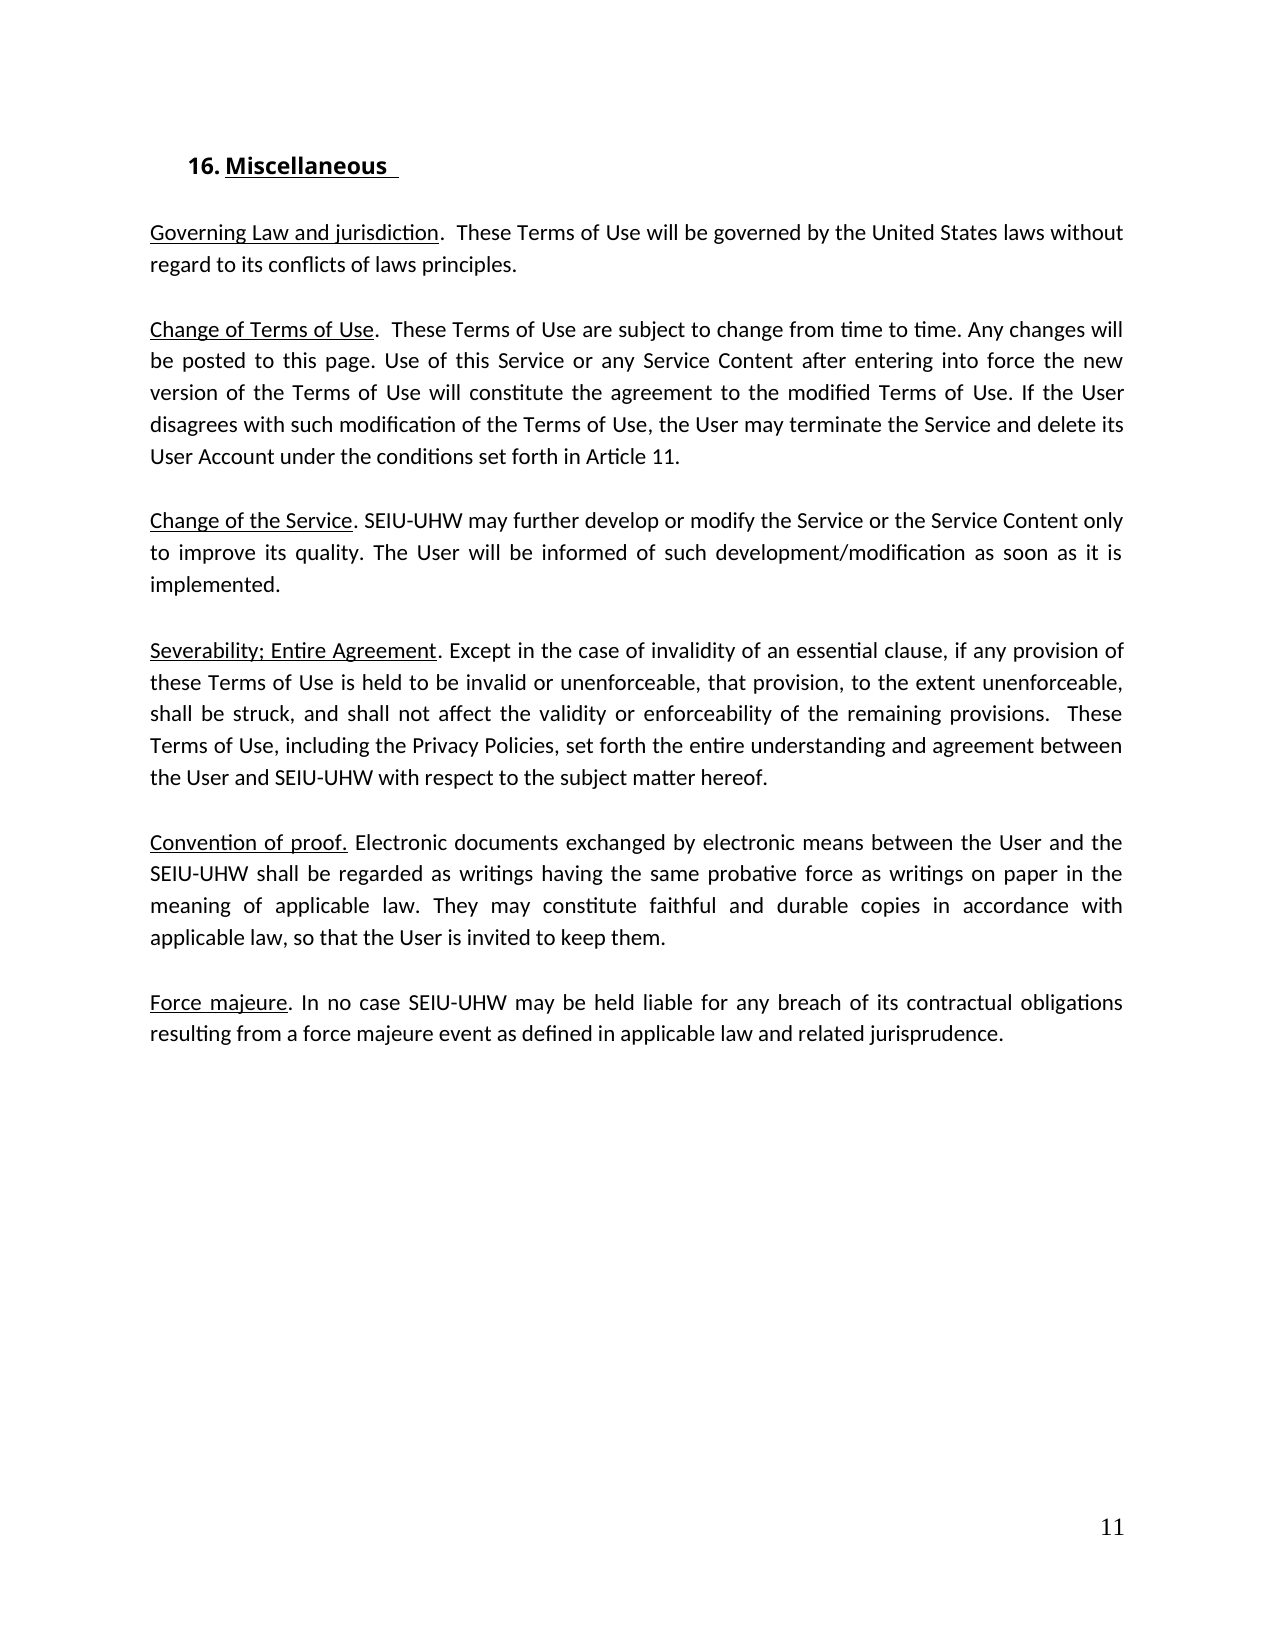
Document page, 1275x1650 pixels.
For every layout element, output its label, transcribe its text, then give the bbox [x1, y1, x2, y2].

text Change of the Service. SEIU-UHW may further develop or modify the Service or the Service Content only to improve its quality. The User will be informed of such development/modification as soon as it is implemented. [150, 507, 1125, 598]
text Change of Terms of Use. These Terms of Use are subject to change from time to time. Any changes will be posted to this page. Use of this Service or any Service Content after entering into force the new version of the Terms of Use will constitute the agreement to the modified Terms of Use. If the User disagrees with such modification of the Terms of Use, the User may terminate the Service and delete its User Account under the conditions set forth in Article 11. [150, 315, 1125, 470]
text Force majeure. In no case SEIU-UHW may be held liable for any breach of its contractual obligations resulting from a force majeure event as defined in applicable law and related jurisprudence. [150, 988, 1125, 1047]
text Severability; Entire Agreement. Except in the case of invalidity of an essential clause, if any provision of these Terms of Use is held to be invalid or unenforceable, that provision, to the extent unenforceable, shall be struck, and shall not affect the validity or enforceability of the remaining provisions. These Terms of Use, including the Privacy Policies, set forth the entire understanding and agreement between the User and SEIU-UHW with respect to the subject matter hereof. [150, 636, 1125, 791]
text Governing Law and jurisdiction. These Terms of Use will be governed by the United States laws without regard to its conflicts of laws principles. [150, 218, 1125, 278]
list Miscellaneous [187, 150, 1125, 181]
text Convention of proof. Electronic documents exchanged by electronic means between the User and the SEIU-UHW shall be regarded as writings having the same probative force as writings on paper in the meaning of applicable law. They may constitute faithful and durable copies in accordance with applicable law, so that the User is invited to keep them. [150, 828, 1125, 951]
